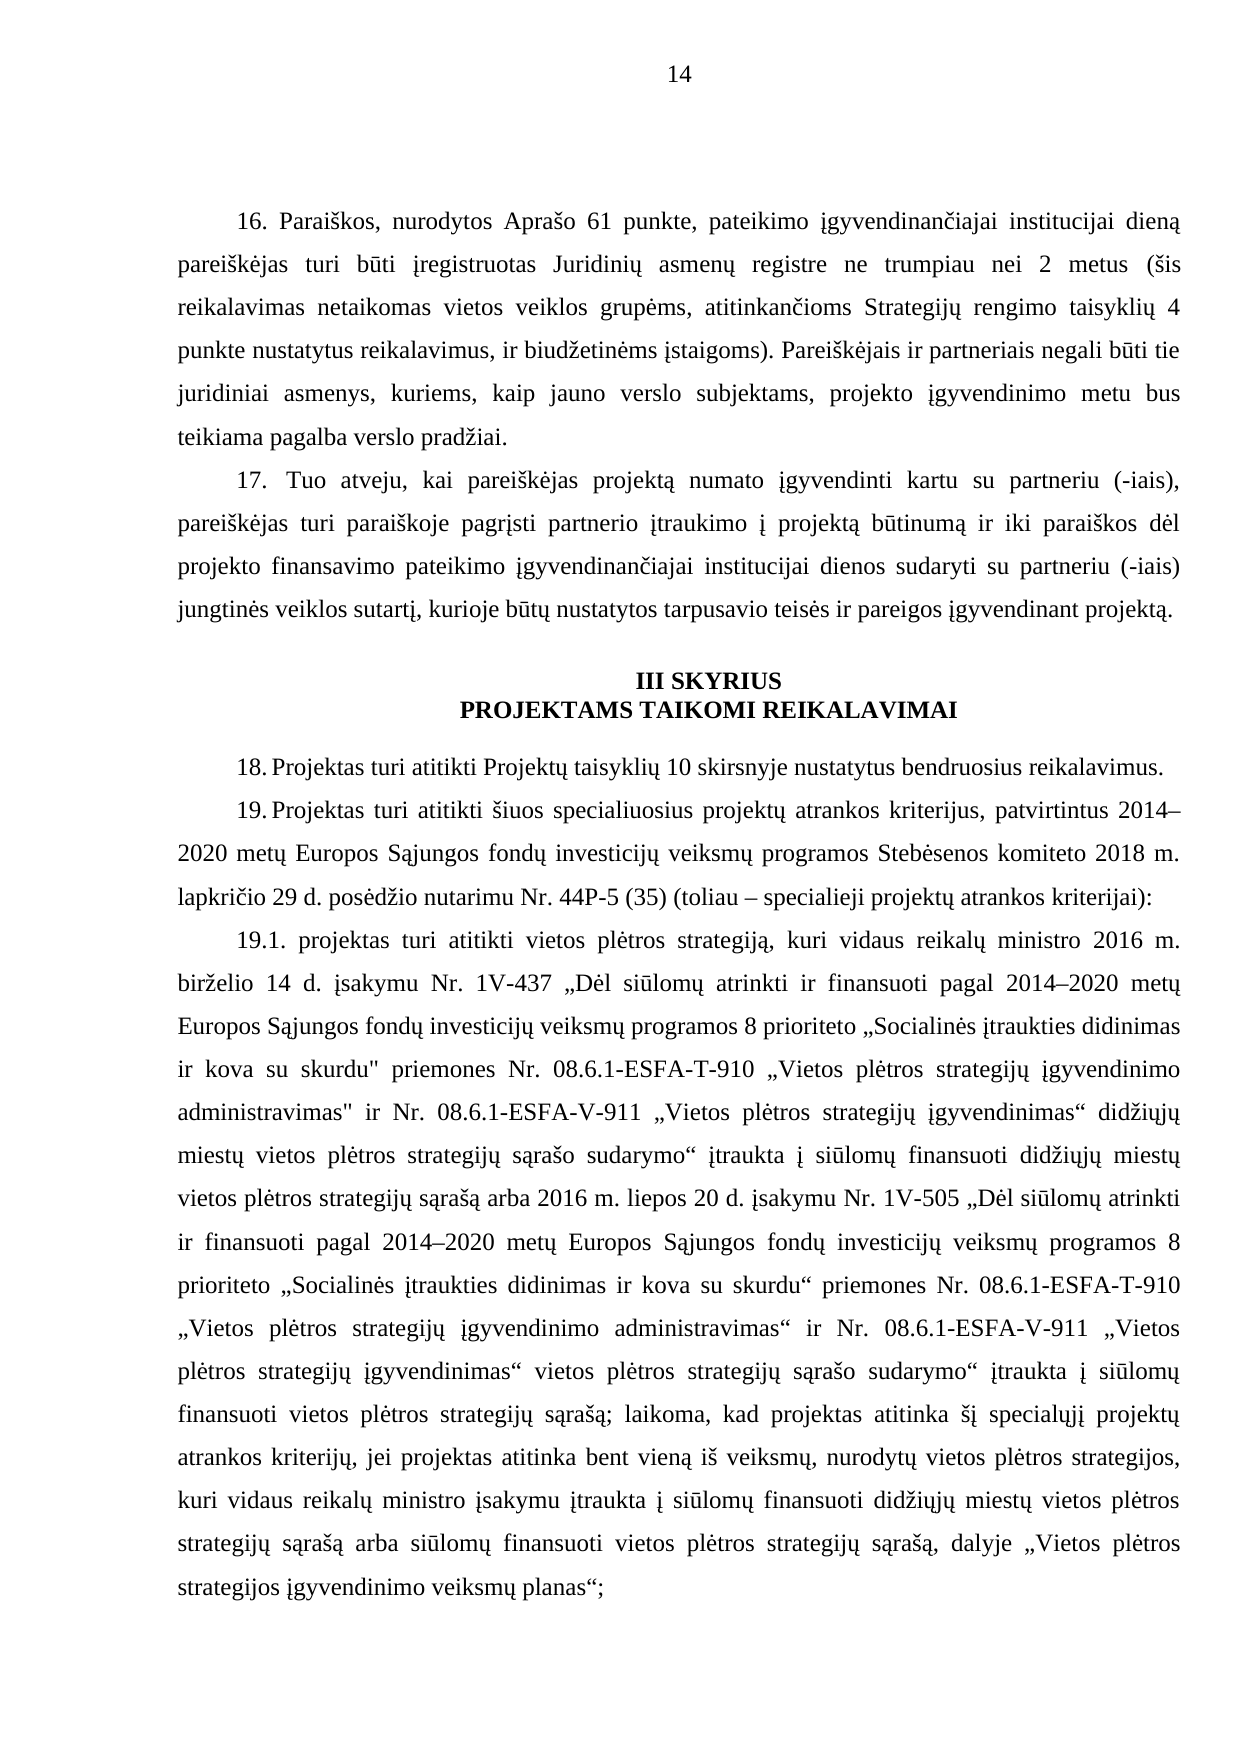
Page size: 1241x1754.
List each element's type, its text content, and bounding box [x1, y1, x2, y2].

text 16. Paraiškos, nurodytos Aprašo 61 punkte, pateikimo įgyvendinančiajai institucijai dieną pareiškėjas turi būti įregistruotas Juridinių asmenų registre ne trumpiau nei 2 metus (šis reikalavimas netaikomas vietos veiklos grupėms, atitinkančioms Strategijų rengimo taisyklių 4 punkte nustatytus reikalavimus, ir biudžetinėms įstaigoms). Pareiškėjais ir partneriais negali būti tie juridiniai asmenys, kuriems, kaip jauno verslo subjektams, projekto įgyvendinimo metu bus teikiama pagalba verslo pradžiai. [177, 206, 1181, 450]
text 17. Tuo atveju, kai pareiškėjas projektą numato įgyvendinti kartu su partneriu (-iais), pareiškėjas turi paraiškoje pagrįsti partnerio įtraukimo į projektą būtinumą ir iki paraiškos dėl projekto finansavimo pateikimo įgyvendinančiajai institucijai dienos sudaryti su partneriu (-iais) jungtinės veiklos sutartį, kurioje būtų nustatytos tarpusavio teisės ir pareigos įgyvendinant projektą. [177, 465, 1181, 623]
text 19.1. projektas turi atitikti vietos plėtros strategiją, kuri vidaus reikalų ministro 2016 m. birželio 14 d. įsakymu Nr. 1V-437 „Dėl siūlomų atrinkti ir finansuoti pagal 2014–2020 metų Europos Sąjungos fondų investicijų veiksmų programos 8 prioriteto „Socialinės įtraukties didinimas ir kova su skurdu" priemones Nr. 08.6.1-ESFA-T-910 „Vietos plėtros strategijų įgyvendinimo administravimas" ir Nr. 08.6.1-ESFA-V-911 „Vietos plėtros strategijų įgyvendinimas“ didžiųjų miestų vietos plėtros strategijų sąrašo sudarymo“ įtraukta į siūlomų finansuoti didžiųjų miestų vietos plėtros strategijų sąrašą arba 2016 m. liepos 20 d. įsakymu Nr. 1V-505 „Dėl siūlomų atrinkti ir finansuoti pagal 2014–2020 metų Europos Sąjungos fondų investicijų veiksmų programos 8 prioriteto „Socialinės įtraukties didinimas ir kova su skurdu“ priemones Nr. 08.6.1-ESFA-T-910 „Vietos plėtros strategijų įgyvendinimo administravimas“ ir Nr. 08.6.1-ESFA-V-911 „Vietos plėtros strategijų įgyvendinimas“ vietos plėtros strategijų sąrašo sudarymo“ įtraukta į siūlomų finansuoti vietos plėtros strategijų sąrašą; laikoma, kad projektas atitinka šį specialųjį projektų atrankos kriterijų, jei projektas atitinka bent vieną iš veiksmų, nurodytų vietos plėtros strategijos, kuri vidaus reikalų ministro įsakymu įtraukta į siūlomų finansuoti didžiųjų miestų vietos plėtros strategijų sąrašą arba siūlomų finansuoti vietos plėtros strategijų sąrašą, dalyje „Vietos plėtros strategijos įgyvendinimo veiksmų planas“; [177, 925, 1181, 1600]
text 18. Projektas turi atitikti Projektų taisyklių 10 skirsnyje nustatytus bendruosius reikalavimus. [177, 752, 1181, 781]
text III SKYRIUS [177, 666, 1181, 695]
text 19. Projektas turi atitikti šiuos specialiuosius projektų atrankos kriterijus, patvirtintus 2014–2020 metų Europos Sąjungos fondų investicijų veiksmų programos Stebėsenos komiteto 2018 m. lapkričio 29 d. posėdžio nutarimu Nr. 44P-5 (35) (toliau – specialieji projektų atrankos kriterijai): [177, 795, 1181, 910]
text PROJEKTAMS TAIKOMI REIKALAVIMAI [177, 695, 1181, 723]
